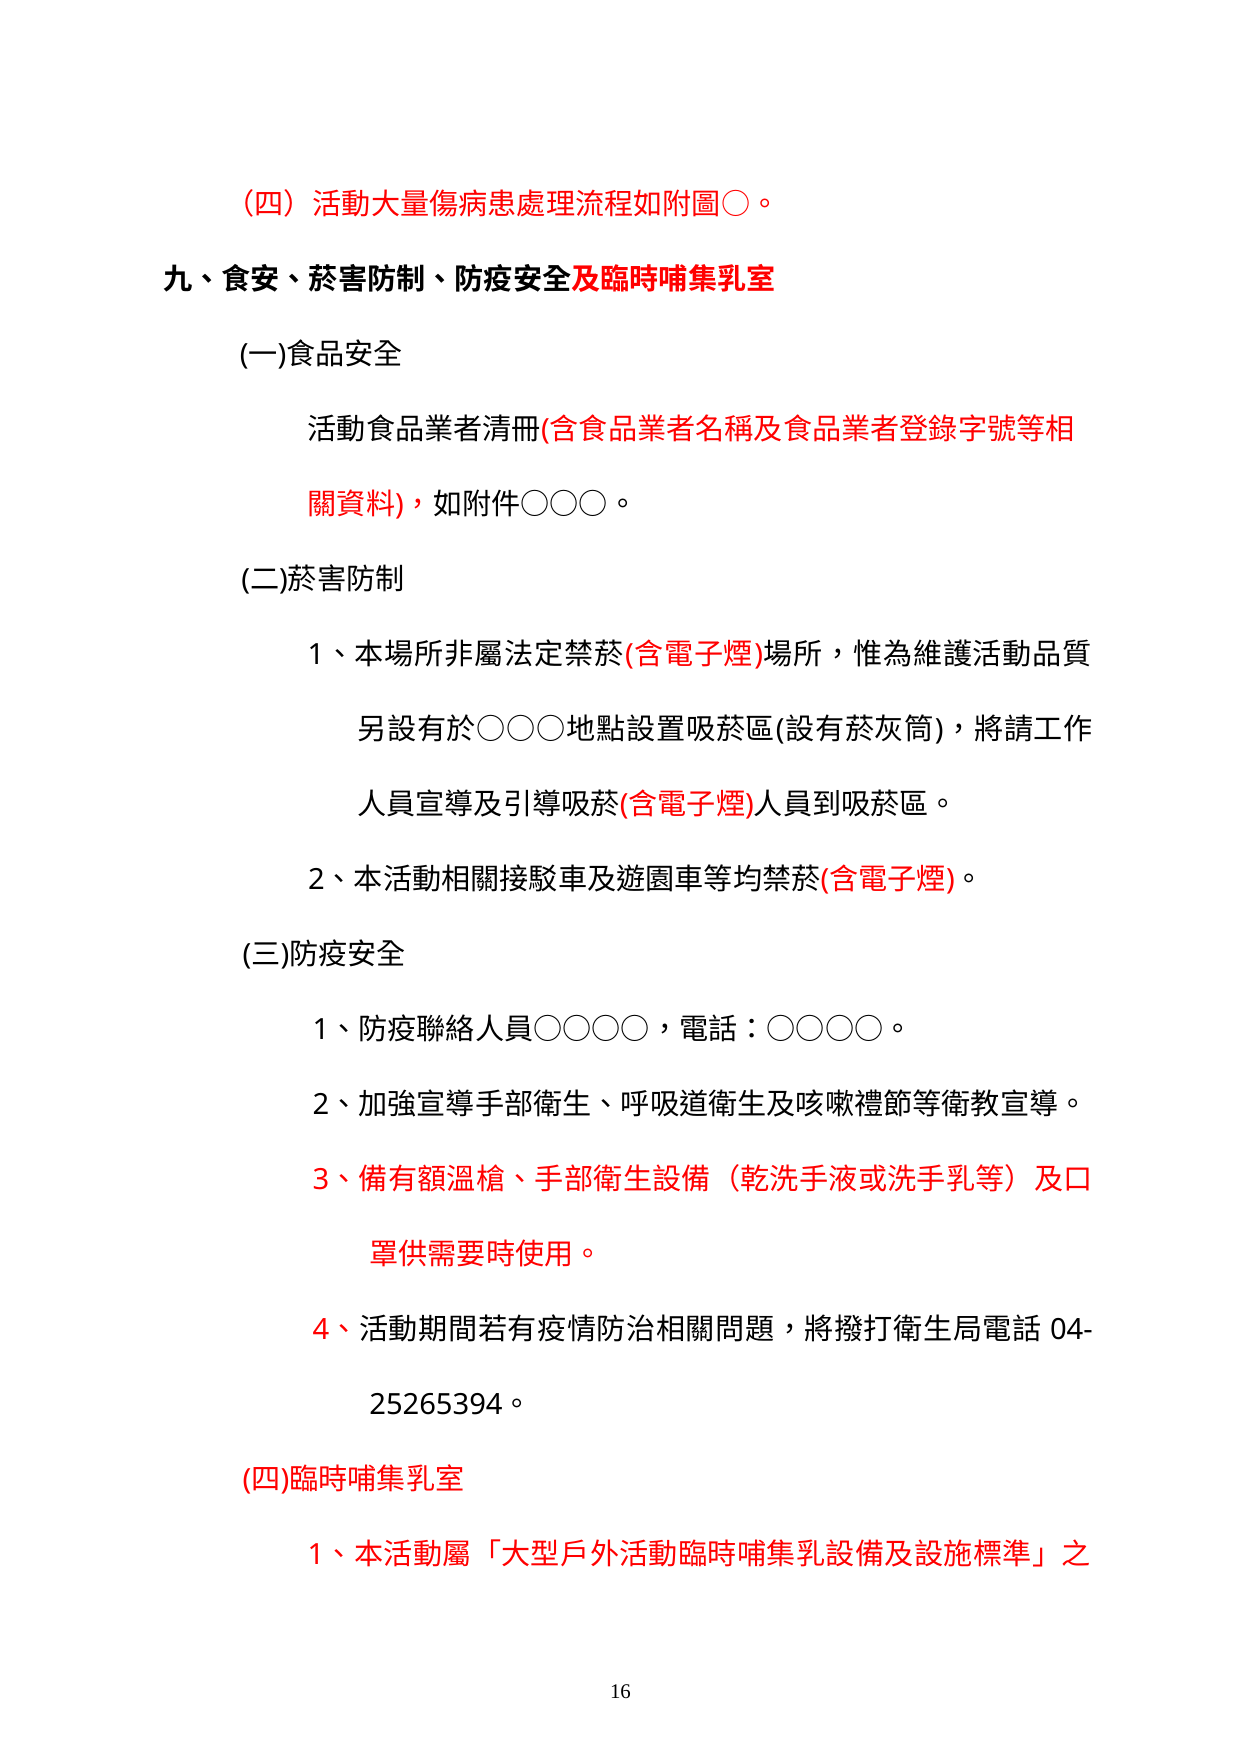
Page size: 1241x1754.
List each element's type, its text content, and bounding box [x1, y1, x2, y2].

text (一)食品安全 [196, 314, 1093, 389]
text 關資料)，如附件○○○。 [307, 464, 1093, 539]
text 1、防疫聯絡人員○○○○，電話：○○○○。 [312, 989, 1093, 1064]
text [307, 1514, 1093, 1589]
text 2、本活動相關接駁車及遊園車等均禁菸(含電子煙)。 [220, 839, 1093, 914]
text 3、備有額溫槍、手部衛生設備（乾洗手液或洗手乳等）及口罩供需要時使用。 [312, 1139, 1093, 1289]
text 九、食安、菸害防制、防疫安全及臨時哺集乳室 [148, 239, 1093, 314]
text (四)臨時哺集乳室 [199, 1439, 1093, 1514]
text (三)防疫安全 [199, 914, 1093, 989]
text 活動食品業者清冊(含食品業者名稱及食品業者登錄字號等相 [307, 389, 1093, 464]
text 1、本場所非屬法定禁菸(含電子煙)場所，惟為維護活動品質另設有於○○○地點設置吸菸區(設有菸灰筒)，將請工作人員宣導及引導吸菸(含電子煙)人員到吸菸區。 [307, 614, 1093, 839]
text 2、加強宣導手部衛生、呼吸道衛生及咳嗽禮節等衛教宣導。 [312, 1064, 1093, 1139]
text 4、活動期間若有疫情防治相關問題，將撥打衛生局電話04-25265394。 [312, 1289, 1093, 1439]
text (二)菸害防制 [197, 539, 1093, 614]
text （四）活動大量傷病患處理流程如附圖○。 [225, 164, 1093, 239]
